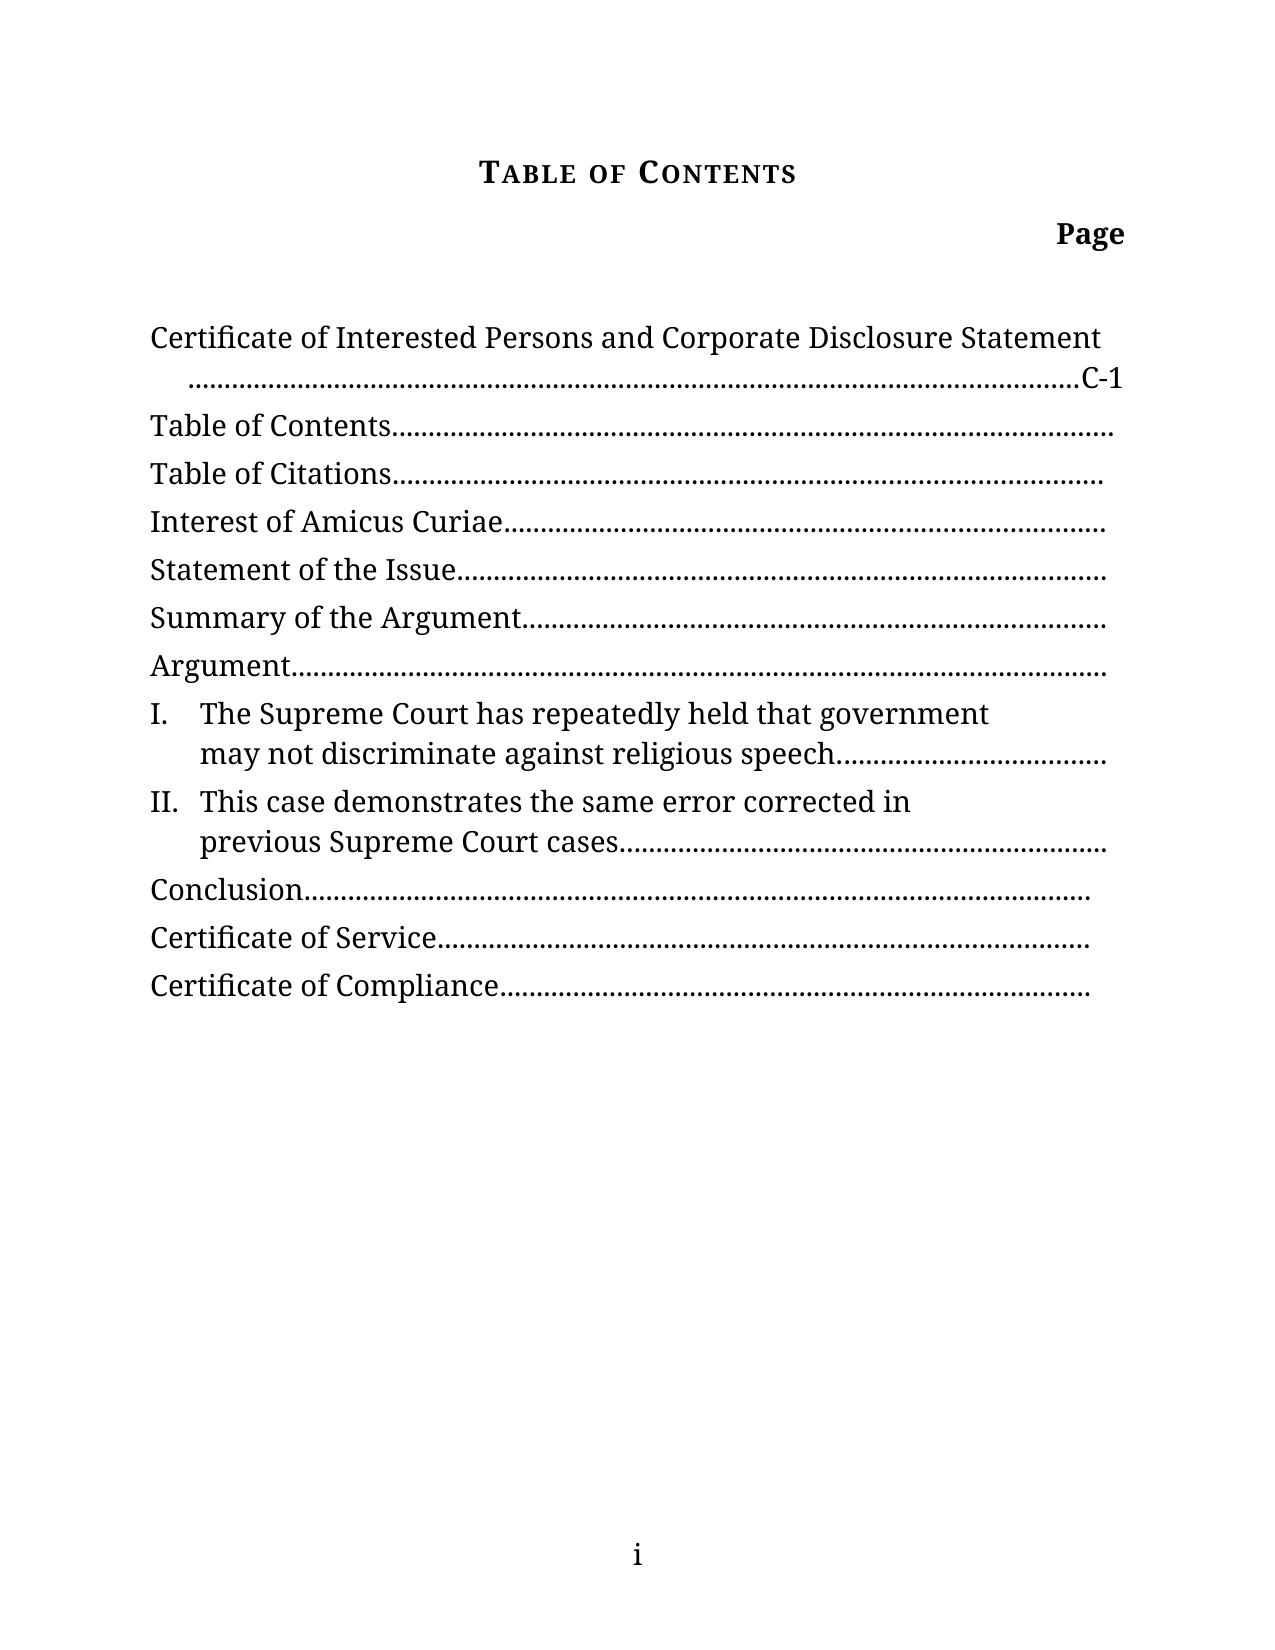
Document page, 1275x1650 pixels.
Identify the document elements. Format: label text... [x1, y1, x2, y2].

text Table of Citations ii [150, 453, 1020, 493]
text II. This case demonstrates the same error corrected in previous Supreme Court cases. 8 [150, 781, 1020, 861]
text Summary of the Argument 2 [150, 598, 1020, 637]
text Interest of Amicus Curiae 1 [150, 502, 1020, 541]
text I. The Supreme Court has repeatedly held that government may not discriminate against religious speech. 4 [150, 694, 1020, 773]
text Table of Contents i [150, 406, 1020, 445]
text Conclusion 11 [150, 869, 1020, 909]
text Argument 4 [150, 646, 1020, 685]
subtitle Table of Contents [150, 150, 1125, 193]
text Certificate of Interested Persons and Corporate Disclosure Statement C-1 [150, 318, 1125, 397]
text Page [150, 213, 1125, 253]
text Statement of the Issue 2 [150, 549, 1020, 589]
text Certificate of Compliance 12 [150, 965, 1020, 1005]
text Certificate of Service 12 [150, 917, 1020, 957]
